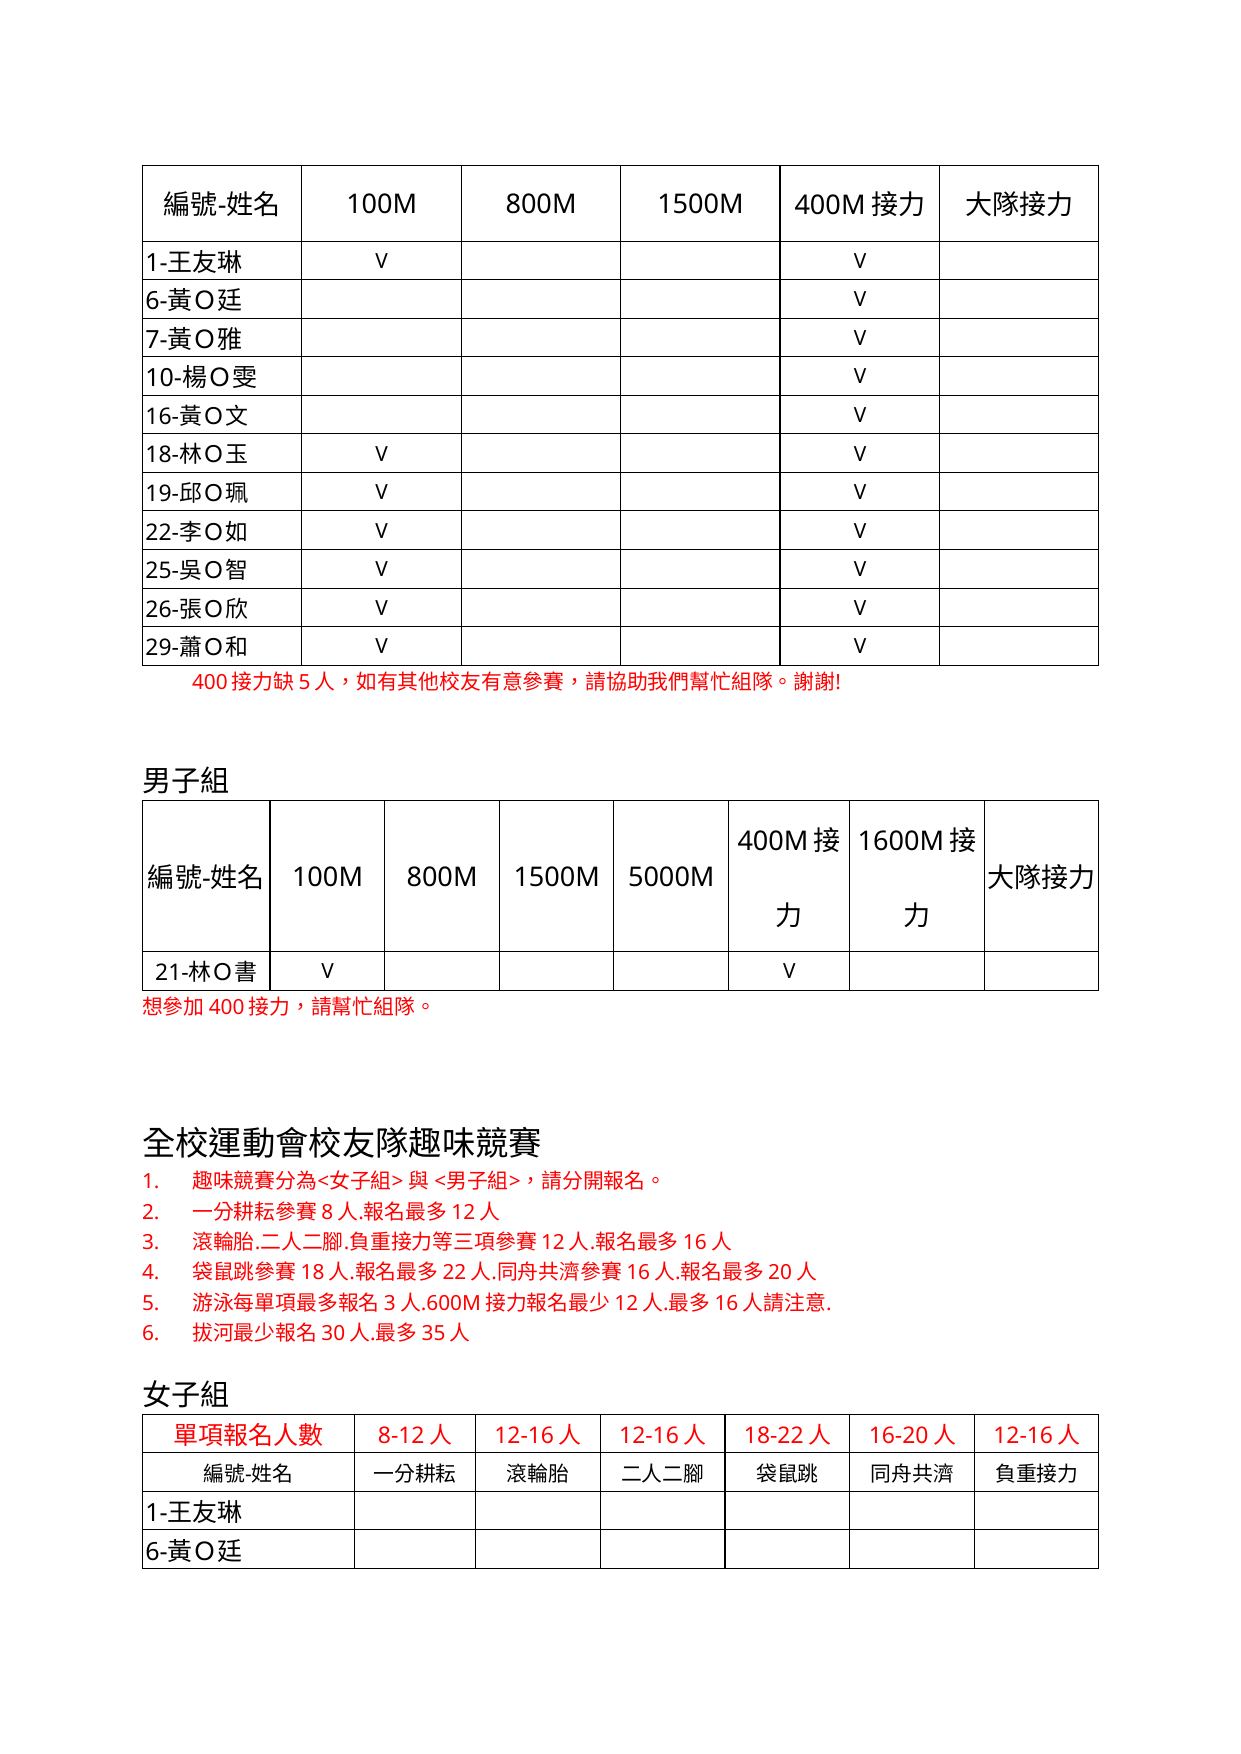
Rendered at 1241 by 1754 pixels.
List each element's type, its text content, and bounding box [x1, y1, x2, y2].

table_cell [940, 473, 1098, 510]
table_cell V [302, 434, 461, 472]
table_cell V [302, 627, 461, 664]
list 400接力缺5人，如有其他校友有意參賽，請協助我們幫忙組隊。謝謝! [192, 666, 1098, 696]
table_cell V [781, 280, 939, 318]
table_cell [726, 1530, 849, 1568]
table_cell V [302, 473, 461, 510]
table_header 單項報名人數 [143, 1415, 354, 1452]
table_header 400M接力 [781, 166, 939, 241]
table_header 1600M接力 [850, 801, 984, 951]
table_cell 7-黃Ｏ雅 [143, 319, 301, 356]
table_cell [975, 1530, 1098, 1568]
table_cell V [781, 550, 939, 587]
table_cell [621, 357, 779, 395]
table_cell [621, 627, 779, 664]
table_cell 同舟共濟 [850, 1453, 974, 1491]
table_cell [462, 473, 620, 510]
text 男子組 [142, 758, 1098, 800]
table_cell V [302, 550, 461, 587]
table_cell V [781, 242, 939, 279]
table_header 100M [271, 801, 384, 951]
text 女子組 [142, 1371, 1098, 1414]
table_cell [940, 434, 1098, 472]
table_cell V [781, 627, 939, 664]
table_cell [940, 550, 1098, 587]
table_header 800M [462, 166, 620, 241]
table_cell 19-邱Ｏ珮 [143, 473, 301, 510]
table_cell V [729, 952, 849, 989]
table_header 編號-姓名 [143, 801, 269, 951]
table_cell [355, 1492, 475, 1529]
table_header 編號-姓名 [143, 166, 301, 241]
table_cell 袋鼠跳 [726, 1453, 849, 1491]
table_cell [462, 511, 620, 549]
table_cell [462, 627, 620, 664]
table_cell [500, 952, 613, 989]
table_cell [355, 1530, 475, 1568]
table_cell [621, 511, 779, 549]
table_cell [385, 952, 499, 989]
table_cell [621, 319, 779, 356]
list 袋鼠跳參賽18人.報名最多22人.同舟共濟參賽16人.報名最多20人 [142, 1256, 1098, 1286]
table_cell [302, 357, 461, 395]
table_header 大隊接力 [940, 166, 1098, 241]
table_cell [621, 242, 779, 279]
list 滾輪胎.二人二腳.負重接力等三項參賽12人.報名最多16人 [142, 1225, 1098, 1256]
table_header 8-12人 [355, 1415, 475, 1452]
table_cell 16-黃Ｏ文 [143, 396, 301, 433]
table_header 400M接力 [729, 801, 849, 951]
table_cell V [781, 589, 939, 626]
table_cell [601, 1530, 724, 1568]
table_cell V [302, 589, 461, 626]
list 趣味競賽分為<女子組> 與 <男子組>，請分開報名。 [142, 1164, 1098, 1195]
table_cell V [271, 952, 384, 989]
table_cell 負重接力 [975, 1453, 1098, 1491]
table_cell [975, 1492, 1098, 1529]
table_cell [850, 1530, 974, 1568]
table_cell [940, 319, 1098, 356]
table_cell [302, 319, 461, 356]
table_cell 26-張Ｏ欣 [143, 589, 301, 626]
table_cell V [781, 396, 939, 433]
table_header 16-20人 [850, 1415, 974, 1452]
table_cell [621, 550, 779, 587]
table_cell 一分耕耘 [355, 1453, 475, 1491]
table_header 100M [302, 166, 461, 241]
table_cell [476, 1492, 600, 1529]
table_cell [940, 280, 1098, 318]
table_cell V [781, 319, 939, 356]
table_header 5000M [614, 801, 728, 951]
table_cell V [781, 473, 939, 510]
table_cell V [781, 357, 939, 395]
table_cell [462, 589, 620, 626]
table_cell [940, 589, 1098, 626]
table_header 1500M [500, 801, 613, 951]
list 拔河最少報名30人.最多35人 [142, 1316, 1098, 1346]
table_cell [621, 473, 779, 510]
table_cell 10-楊Ｏ雯 [143, 357, 301, 395]
table_cell [476, 1530, 600, 1568]
table_cell [726, 1492, 849, 1529]
table_cell V [781, 434, 939, 472]
table_header 12-16人 [601, 1415, 724, 1452]
table_cell [940, 357, 1098, 395]
table_header 18-22人 [726, 1415, 849, 1452]
table_cell 18-林Ｏ玉 [143, 434, 301, 472]
table_header 12-16人 [975, 1415, 1098, 1452]
table_header 大隊接力 [985, 801, 1098, 951]
table_cell [850, 952, 984, 989]
table_cell [940, 627, 1098, 664]
table_cell [302, 280, 461, 318]
list 游泳每單項最多報名3人.600M接力報名最少12人.最多16人請注意. [142, 1286, 1098, 1316]
table_cell [940, 242, 1098, 279]
table_cell 29-蕭Ｏ和 [143, 627, 301, 664]
list 一分耕耘參賽8人.報名最多12人 [142, 1195, 1098, 1225]
table_cell [621, 589, 779, 626]
table_cell [621, 396, 779, 433]
table_cell 22-李Ｏ如 [143, 511, 301, 549]
table_cell [462, 434, 620, 472]
table_cell [462, 319, 620, 356]
table_cell 編號-姓名 [143, 1453, 354, 1491]
table_cell 21-林Ｏ書 [143, 952, 269, 989]
table_header 1500M [621, 166, 779, 241]
table_header 800M [385, 801, 499, 951]
table_cell [462, 357, 620, 395]
table_cell [940, 396, 1098, 433]
table_cell [850, 1492, 974, 1529]
table_cell 1-王友琳 [143, 1492, 354, 1529]
table_cell [621, 434, 779, 472]
table_cell V [302, 511, 461, 549]
table_cell 25-吳Ｏ智 [143, 550, 301, 587]
table_cell 1-王友琳 [143, 242, 301, 279]
table_header 12-16人 [476, 1415, 600, 1452]
table_cell [614, 952, 728, 989]
text 全校運動會校友隊趣味競賽 [142, 1116, 1098, 1164]
table_cell [462, 396, 620, 433]
table_cell V [302, 242, 461, 279]
table_cell [985, 952, 1098, 989]
table_cell 6-黃Ｏ廷 [143, 280, 301, 318]
table_cell 6-黃Ｏ廷 [143, 1530, 354, 1568]
table_cell [601, 1492, 724, 1529]
table_cell [302, 396, 461, 433]
table_cell [940, 511, 1098, 549]
table_cell V [781, 511, 939, 549]
table_cell [621, 280, 779, 318]
table_cell [462, 280, 620, 318]
table_cell 滾輪胎 [476, 1453, 600, 1491]
table_cell [462, 242, 620, 279]
table_cell 二人二腳 [601, 1453, 724, 1491]
text 想參加400接力，請幫忙組隊。 [142, 991, 1098, 1021]
table_cell [462, 550, 620, 587]
